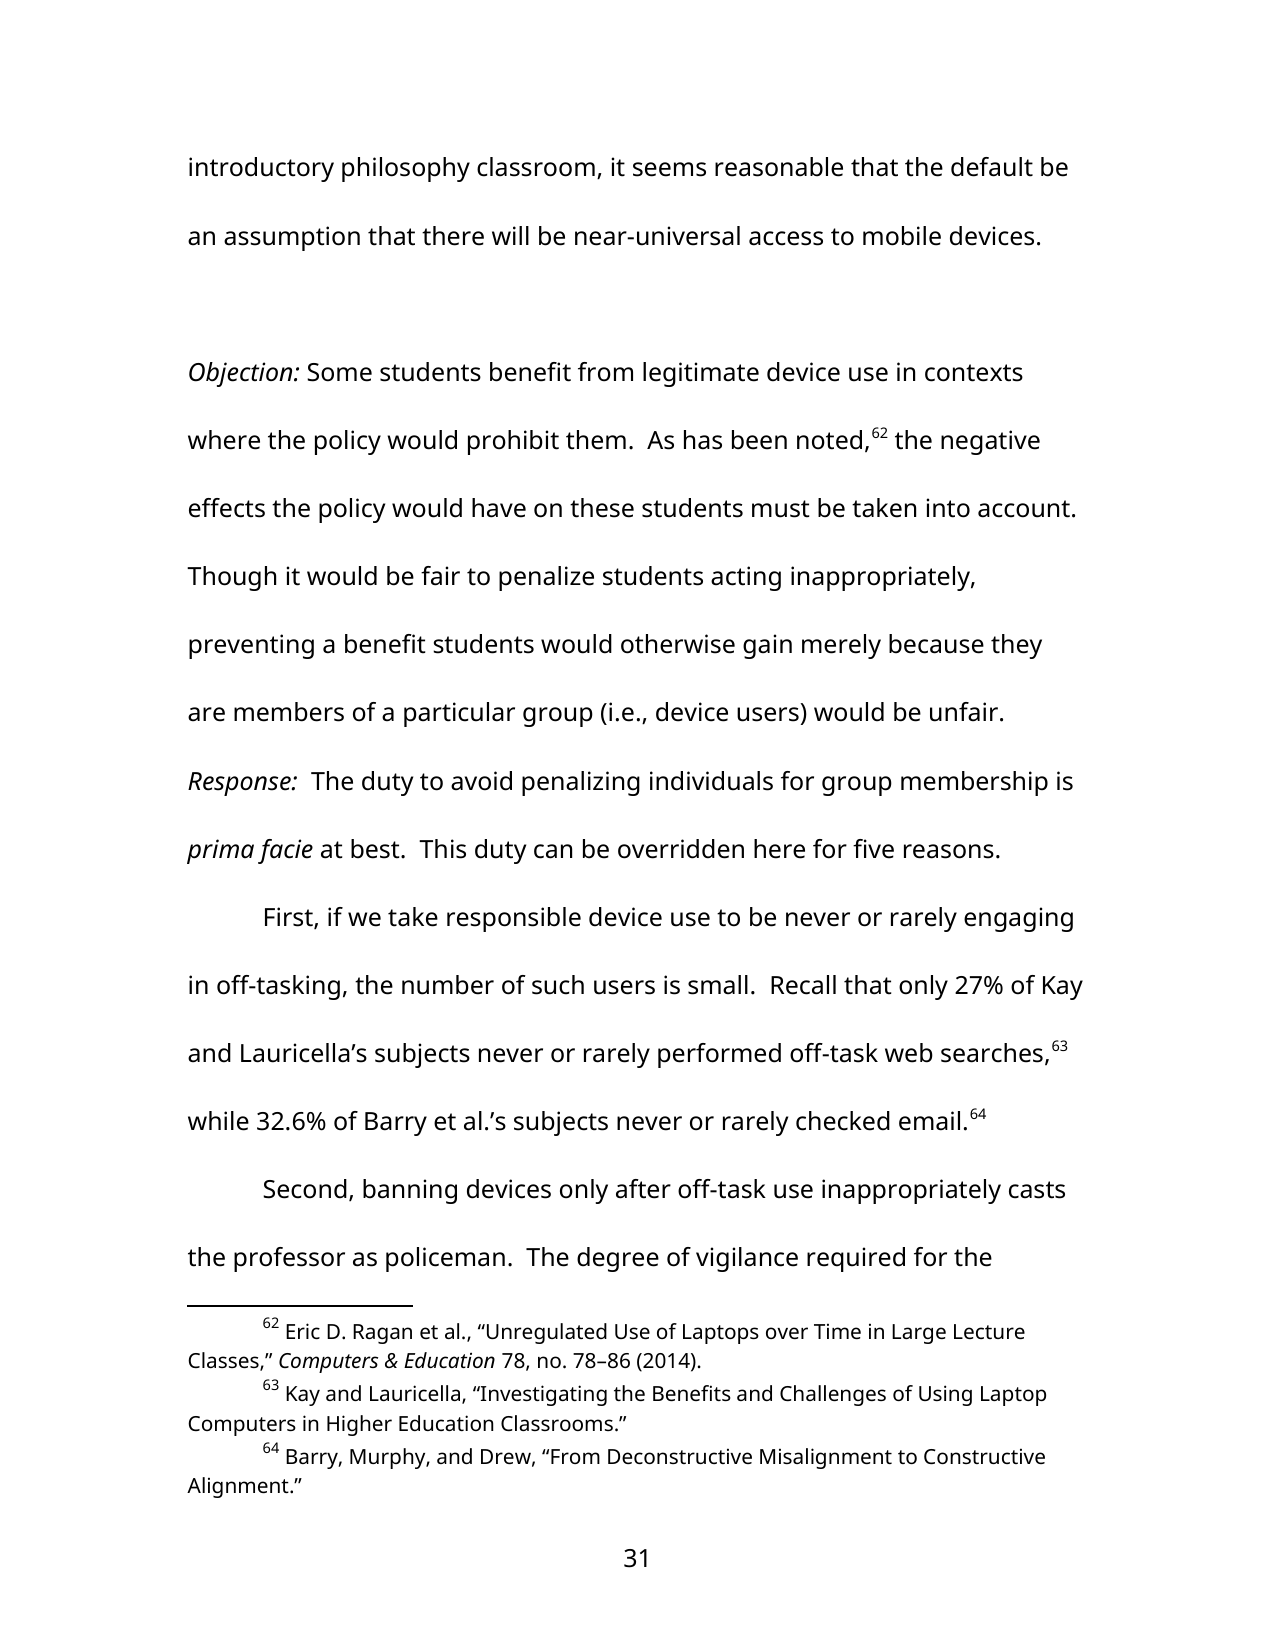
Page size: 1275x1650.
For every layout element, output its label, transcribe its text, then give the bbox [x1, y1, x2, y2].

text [187, 150, 1087, 252]
text First, if we take responsible device use to be never or rarely engaging in off-tasking, the number of such users is small. Recall that only 27% of Kay and Lauricella’s subjects never or rarely performed off-task web searches, while 32.6% of Barry et al.’s subjects never or rarely checked email. [187, 899, 1087, 1138]
text Response: The duty to avoid penalizing individuals for group membership is prima facie at best. This duty can be overridden here for five reasons. [187, 763, 1087, 865]
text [187, 1172, 1087, 1274]
text Objection: Some students benefit from legitimate device use in contexts where the policy would prohibit them. As has been noted, the negative effects the policy would have on these students must be taken into account. Though it would be fair to penalize students acting inappropriately, preventing a benefit students would otherwise gain merely because they are members of a particular group (i.e., device users) would be unfair. [187, 354, 1087, 729]
